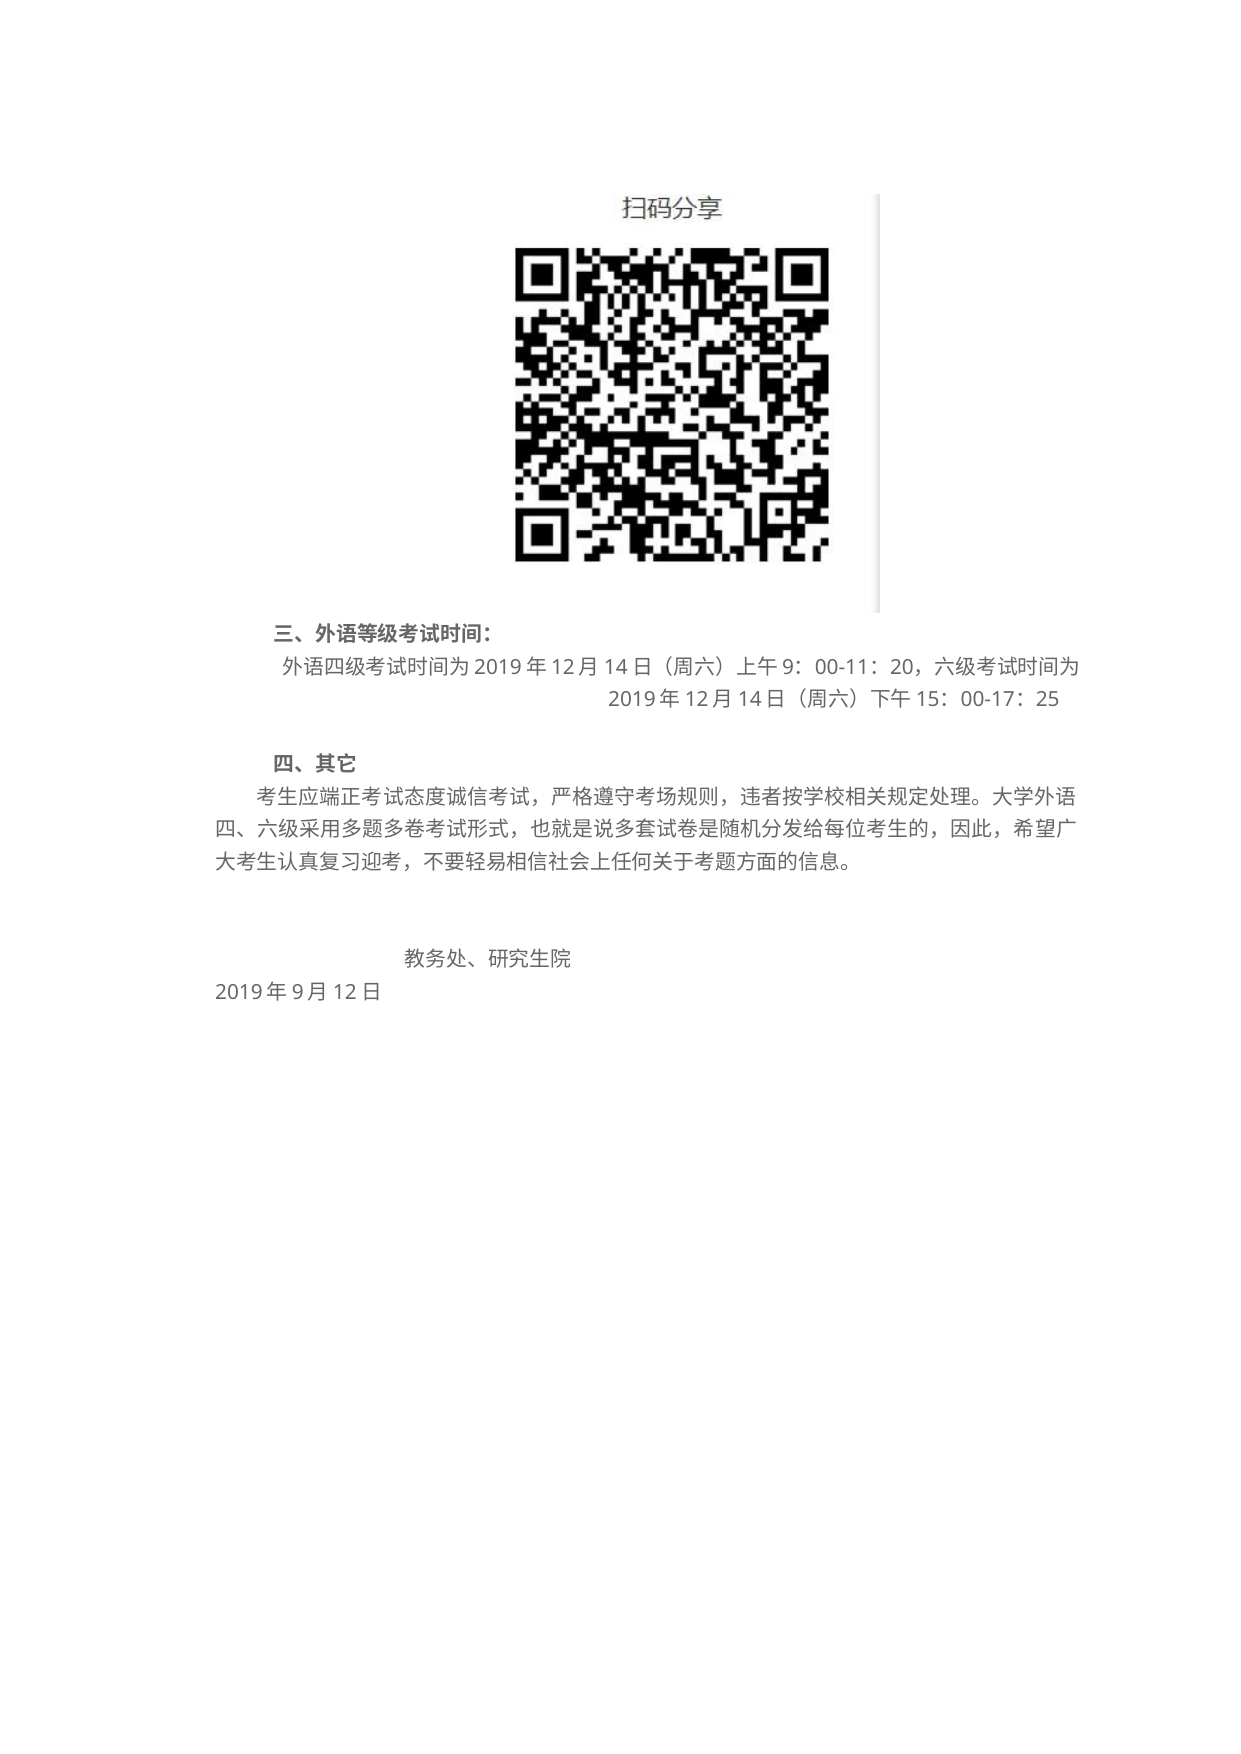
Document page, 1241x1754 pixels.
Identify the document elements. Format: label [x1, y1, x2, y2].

picture [473, 194, 880, 613]
table_cell [184, 162, 1049, 1069]
